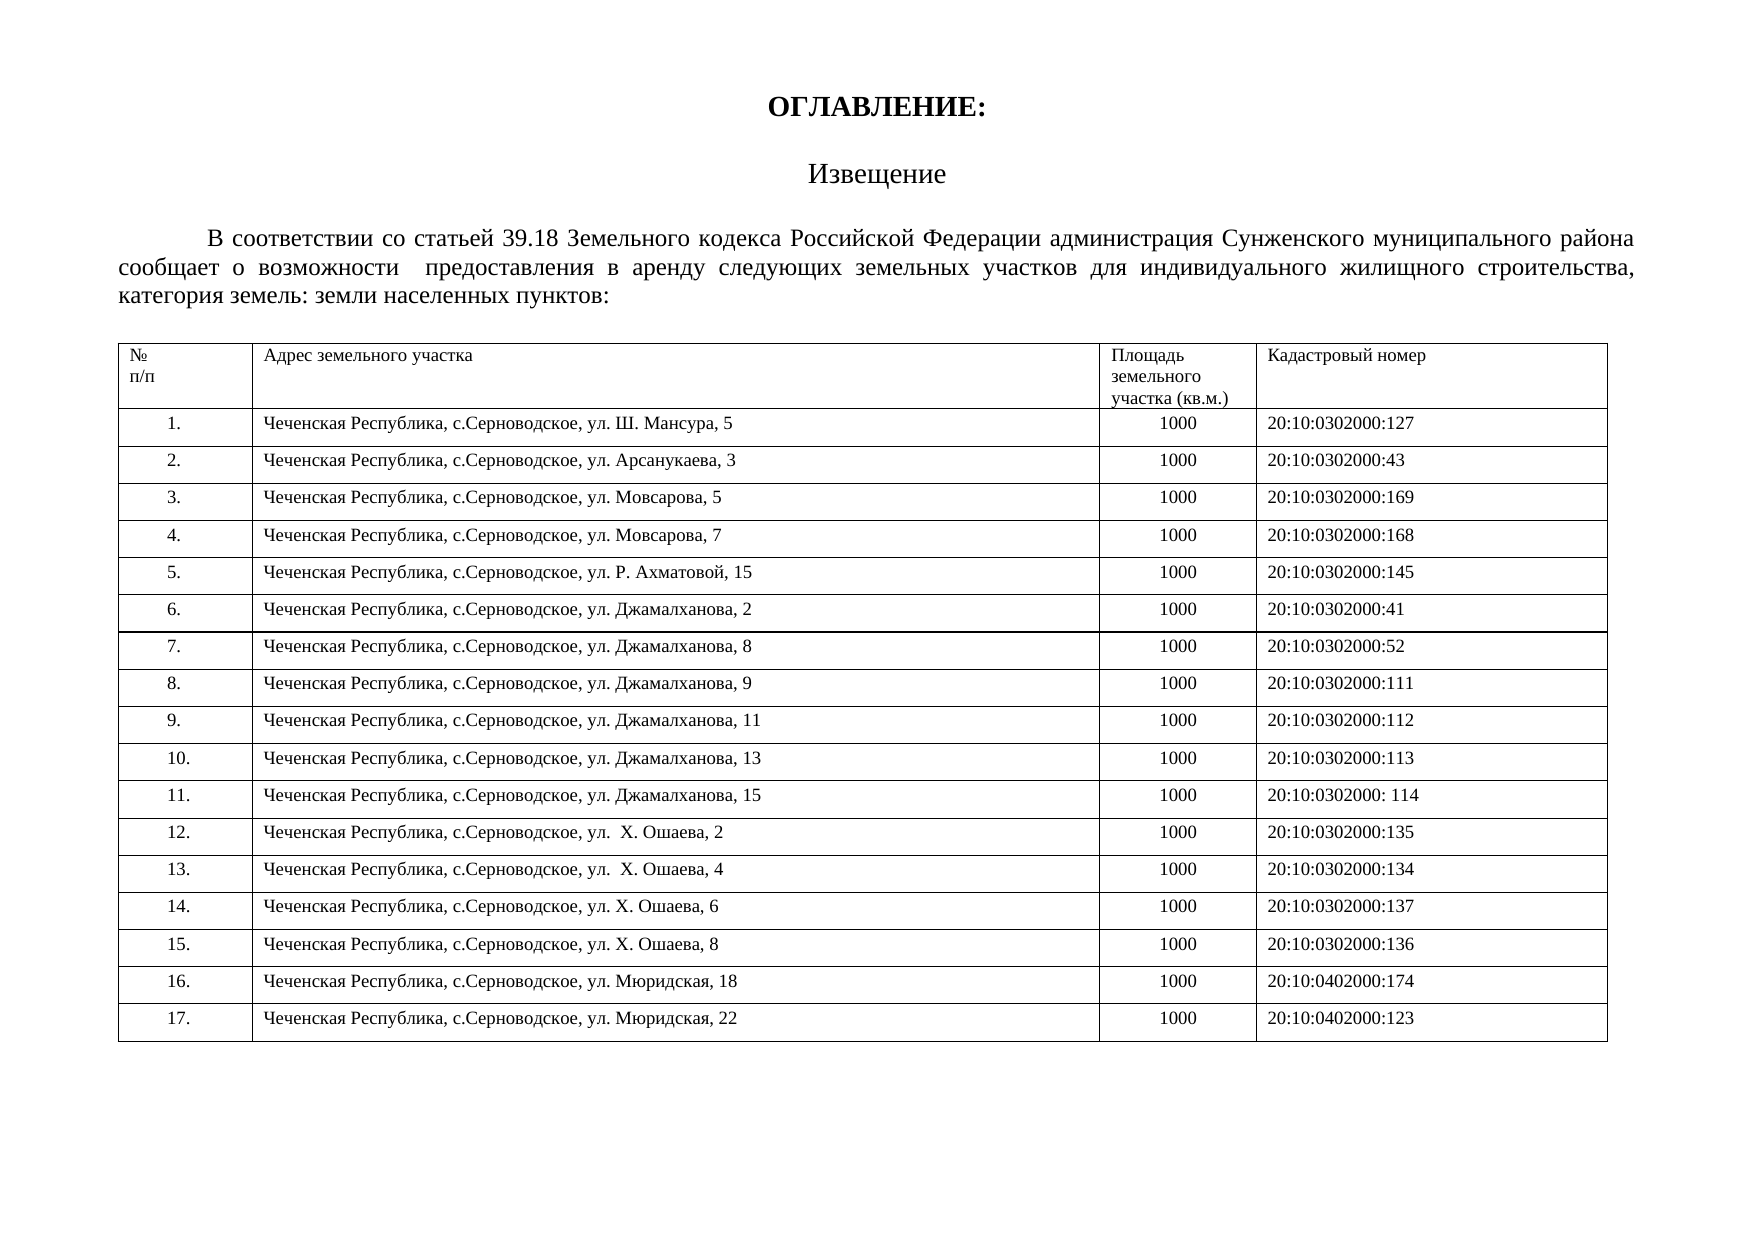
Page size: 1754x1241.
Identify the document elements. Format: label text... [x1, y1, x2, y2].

table_cell 20:10:0402000:123 [1257, 1004, 1607, 1041]
table_header № п/п [119, 344, 252, 408]
table_cell 1000 [1100, 967, 1256, 1003]
table_cell 20:10:0302000:134 [1257, 856, 1607, 892]
table_cell 1000 [1100, 521, 1256, 557]
table_cell 1000 [1100, 409, 1256, 446]
table_cell 20:10:0302000:168 [1257, 521, 1607, 557]
table_cell 20:10:0302000:169 [1257, 484, 1607, 520]
table_cell 1000 [1100, 1004, 1256, 1041]
table_cell Чеченская Республика, с.Серноводское, ул. Джамалханова, 15 [253, 781, 1099, 817]
table_cell 1000 [1100, 930, 1256, 966]
table_cell 20:10:0302000:135 [1257, 819, 1607, 854]
table_cell Чеченская Республика, с.Серноводское, ул. Арсанукаева, 3 [253, 447, 1099, 483]
table_cell [119, 781, 252, 817]
text ОГЛАВЛЕНИЕ: [118, 89, 1636, 122]
table_cell 20:10:0302000:145 [1257, 558, 1607, 594]
table_header Кадастровый номер [1257, 344, 1607, 408]
table_cell [119, 819, 252, 854]
table_cell [119, 967, 252, 1003]
table_cell [119, 409, 252, 446]
table_cell Чеченская Республика, с.Серноводское, ул. Х. Ошаева, 6 [253, 893, 1099, 929]
text В соответствии со статьей 39.18 Земельного кодекса Российской Федерации администрация Сунженского муниципального района сообщает о возможности предоставления в аренду следующих земельных участков для индивидуального жилищного строительства, категория земель: земли населенных пунктов: [118, 223, 1636, 309]
table_cell 20:10:0302000:112 [1257, 707, 1607, 743]
table_cell Чеченская Республика, с.Серноводское, ул. Мовсарова, 7 [253, 521, 1099, 557]
table_cell [119, 744, 252, 780]
table_cell 20:10:0302000:111 [1257, 670, 1607, 706]
table_cell 1000 [1100, 819, 1256, 854]
table_cell 20:10:0302000:137 [1257, 893, 1607, 929]
table_cell Чеченская Республика, с.Серноводское, ул. Мюридская, 22 [253, 1004, 1099, 1041]
table_cell Чеченская Республика, с.Серноводское, ул. Мовсарова, 5 [253, 484, 1099, 520]
table_header Адрес земельного участка [253, 344, 1099, 408]
table_cell [119, 447, 252, 483]
table_cell [119, 521, 252, 557]
text Извещение [118, 156, 1636, 189]
table_cell Чеченская Республика, с.Серноводское, ул. Джамалханова, 2 [253, 595, 1099, 631]
table_cell [119, 930, 252, 966]
table_cell 1000 [1100, 447, 1256, 483]
table_cell 20:10:0302000: 114 [1257, 781, 1607, 817]
table_cell [119, 670, 252, 706]
table_cell 1000 [1100, 856, 1256, 892]
table_cell Чеченская Республика, с.Серноводское, ул. Джамалханова, 11 [253, 707, 1099, 743]
table_cell 20:10:0302000:52 [1257, 633, 1607, 669]
table_cell Чеченская Республика, с.Серноводское, ул. Х. Ошаева, 2 [253, 819, 1099, 854]
table_cell Чеченская Республика, с.Серноводское, ул. Х. Ошаева, 4 [253, 856, 1099, 892]
table_cell 1000 [1100, 633, 1256, 669]
table_cell [119, 707, 252, 743]
table_cell 1000 [1100, 595, 1256, 631]
table_header Площадь земельного участка (кв.м.) [1100, 344, 1256, 408]
table_cell Чеченская Республика, с.Серноводское, ул. Ш. Мансура, 5 [253, 409, 1099, 446]
table_cell Чеченская Республика, с.Серноводское, ул. Х. Ошаева, 8 [253, 930, 1099, 966]
table_cell [119, 595, 252, 631]
table_cell 20:10:0302000:43 [1257, 447, 1607, 483]
table_cell [119, 1004, 252, 1041]
table_cell 1000 [1100, 670, 1256, 706]
table_cell 1000 [1100, 744, 1256, 780]
table_cell 20:10:0402000:174 [1257, 967, 1607, 1003]
table_cell Чеченская Республика, с.Серноводское, ул. Джамалханова, 8 [253, 633, 1099, 669]
table_cell 1000 [1100, 893, 1256, 929]
table_cell [119, 856, 252, 892]
table_cell [119, 633, 252, 669]
table_cell [119, 558, 252, 594]
table_cell [119, 893, 252, 929]
table_cell 20:10:0302000:41 [1257, 595, 1607, 631]
table_cell Чеченская Республика, с.Серноводское, ул. Р. Ахматовой, 15 [253, 558, 1099, 594]
table_cell 20:10:0302000:127 [1257, 409, 1607, 446]
table_cell 20:10:0302000:136 [1257, 930, 1607, 966]
table_cell Чеченская Республика, с.Серноводское, ул. Мюридская, 18 [253, 967, 1099, 1003]
table_cell 20:10:0302000:113 [1257, 744, 1607, 780]
table_cell Чеченская Республика, с.Серноводское, ул. Джамалханова, 9 [253, 670, 1099, 706]
table_cell Чеченская Республика, с.Серноводское, ул. Джамалханова, 13 [253, 744, 1099, 780]
table_cell 1000 [1100, 484, 1256, 520]
table_cell 1000 [1100, 781, 1256, 817]
table_cell [119, 484, 252, 520]
table_cell 1000 [1100, 707, 1256, 743]
table_cell 1000 [1100, 558, 1256, 594]
